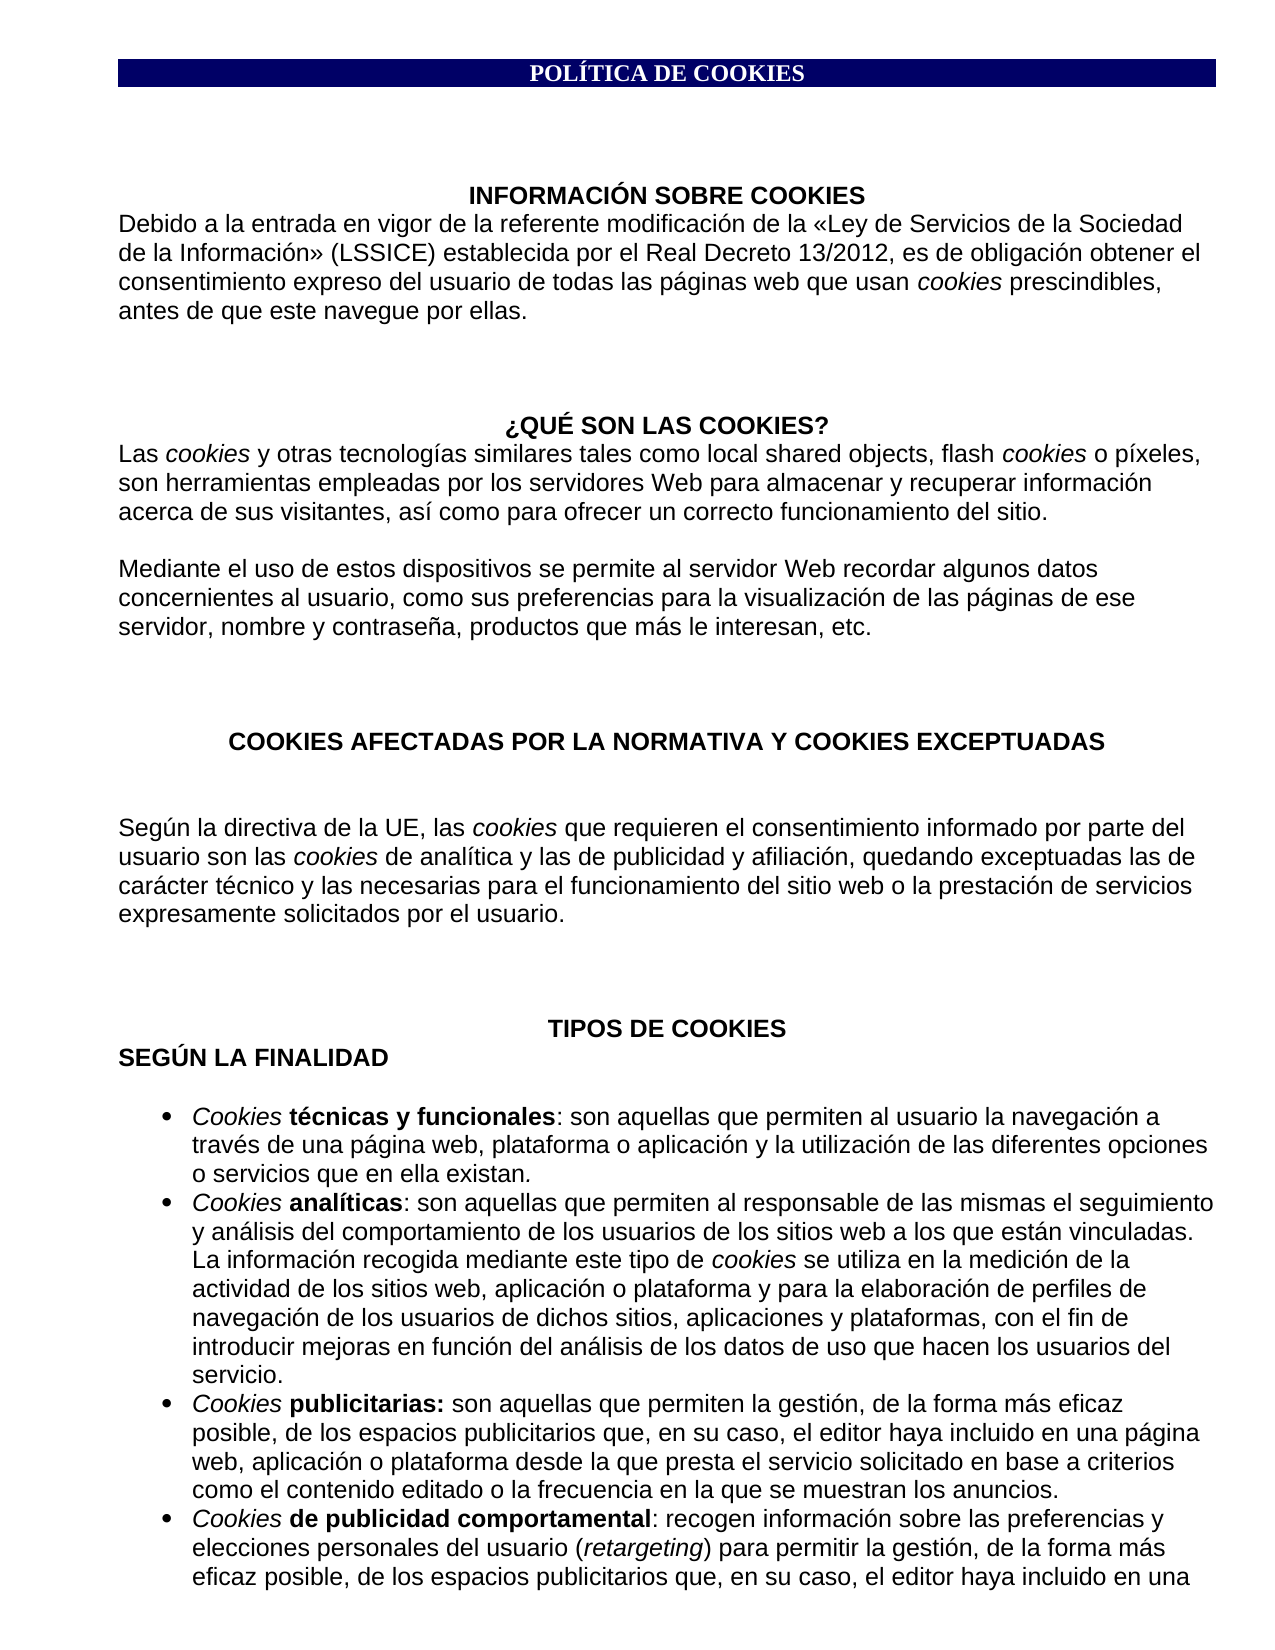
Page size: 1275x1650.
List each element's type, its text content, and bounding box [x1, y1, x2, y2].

list Cookies técnicas y funcionales: son aquellas que permiten al usuario la navegación a través de una página web, plataforma o aplicación y la utilización de las diferentes opciones o servicios que en ella existan. [162, 1101, 1216, 1188]
text ¿QUÉ SON LAS COOKIES? [118, 382, 1216, 439]
text SEGÚN LA FINALIDAD [118, 1043, 1216, 1072]
text Las cookies y otras tecnologías similares tales como local shared objects, flash cookies o píxeles, son herramientas empleadas por los servidores Web para almacenar y recuperar información acerca de sus visitantes, así como para ofrecer un correcto funcionamiento del sitio. [118, 439, 1216, 526]
text TIPOS DE COOKIES [118, 986, 1216, 1043]
list Cookies publicitarias: son aquellas que permiten la gestión, de la forma más eficaz posible, de los espacios publicitarios que, en su caso, el editor haya incluido en una página web, aplicación o plataforma desde la que presta el servicio solicitado en base a criterios como el contenido editado o la frecuencia en la que se muestran los anuncios. [162, 1389, 1216, 1504]
text Debido a la entrada en vigor de la referente modificación de la «Ley de Servicios de la Sociedad de la Información» (LSSICE) establecida por el Real Decreto 13/2012, es de obligación obtener el consentimiento expreso del usuario de todas las páginas web que usan cookies prescindibles, antes de que este navegue por ellas. [118, 209, 1216, 324]
text Mediante el uso de estos dispositivos se permite al servidor Web recordar algunos datos concernientes al usuario, como sus preferencias para la visualización de las páginas de ese servidor, nombre y contraseña, productos que más le interesan, etc. [118, 526, 1216, 641]
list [162, 1504, 1216, 1591]
subtitle POLÍTICA DE COOKIES [118, 59, 1216, 87]
list Cookies analíticas: son aquellas que permiten al responsable de las mismas el seguimiento y análisis del comportamiento de los usuarios de los sitios web a los que están vinculadas. La información recogida mediante este tipo de cookies se utiliza en la medición de la actividad de los sitios web, aplicación o plataforma y para la elaboración de perfiles de navegación de los usuarios de dichos sitios, aplicaciones y plataformas, con el fin de introducir mejoras en función del análisis de los datos de uso que hacen los usuarios del servicio. [162, 1188, 1216, 1389]
text COOKIES AFECTADAS POR LA NORMATIVA Y COOKIES EXCEPTUADAS [118, 698, 1216, 756]
text Según la directiva de la UE, las cookies que requieren el consentimiento informado por parte del usuario son las cookies de analítica y las de publicidad y afiliación, quedando exceptuadas las de carácter técnico y las necesarias para el funcionamiento del sitio web o la prestación de servicios expresamente solicitados por el usuario. [118, 813, 1216, 928]
text INFORMACIÓN SOBRE COOKIES [118, 152, 1216, 209]
